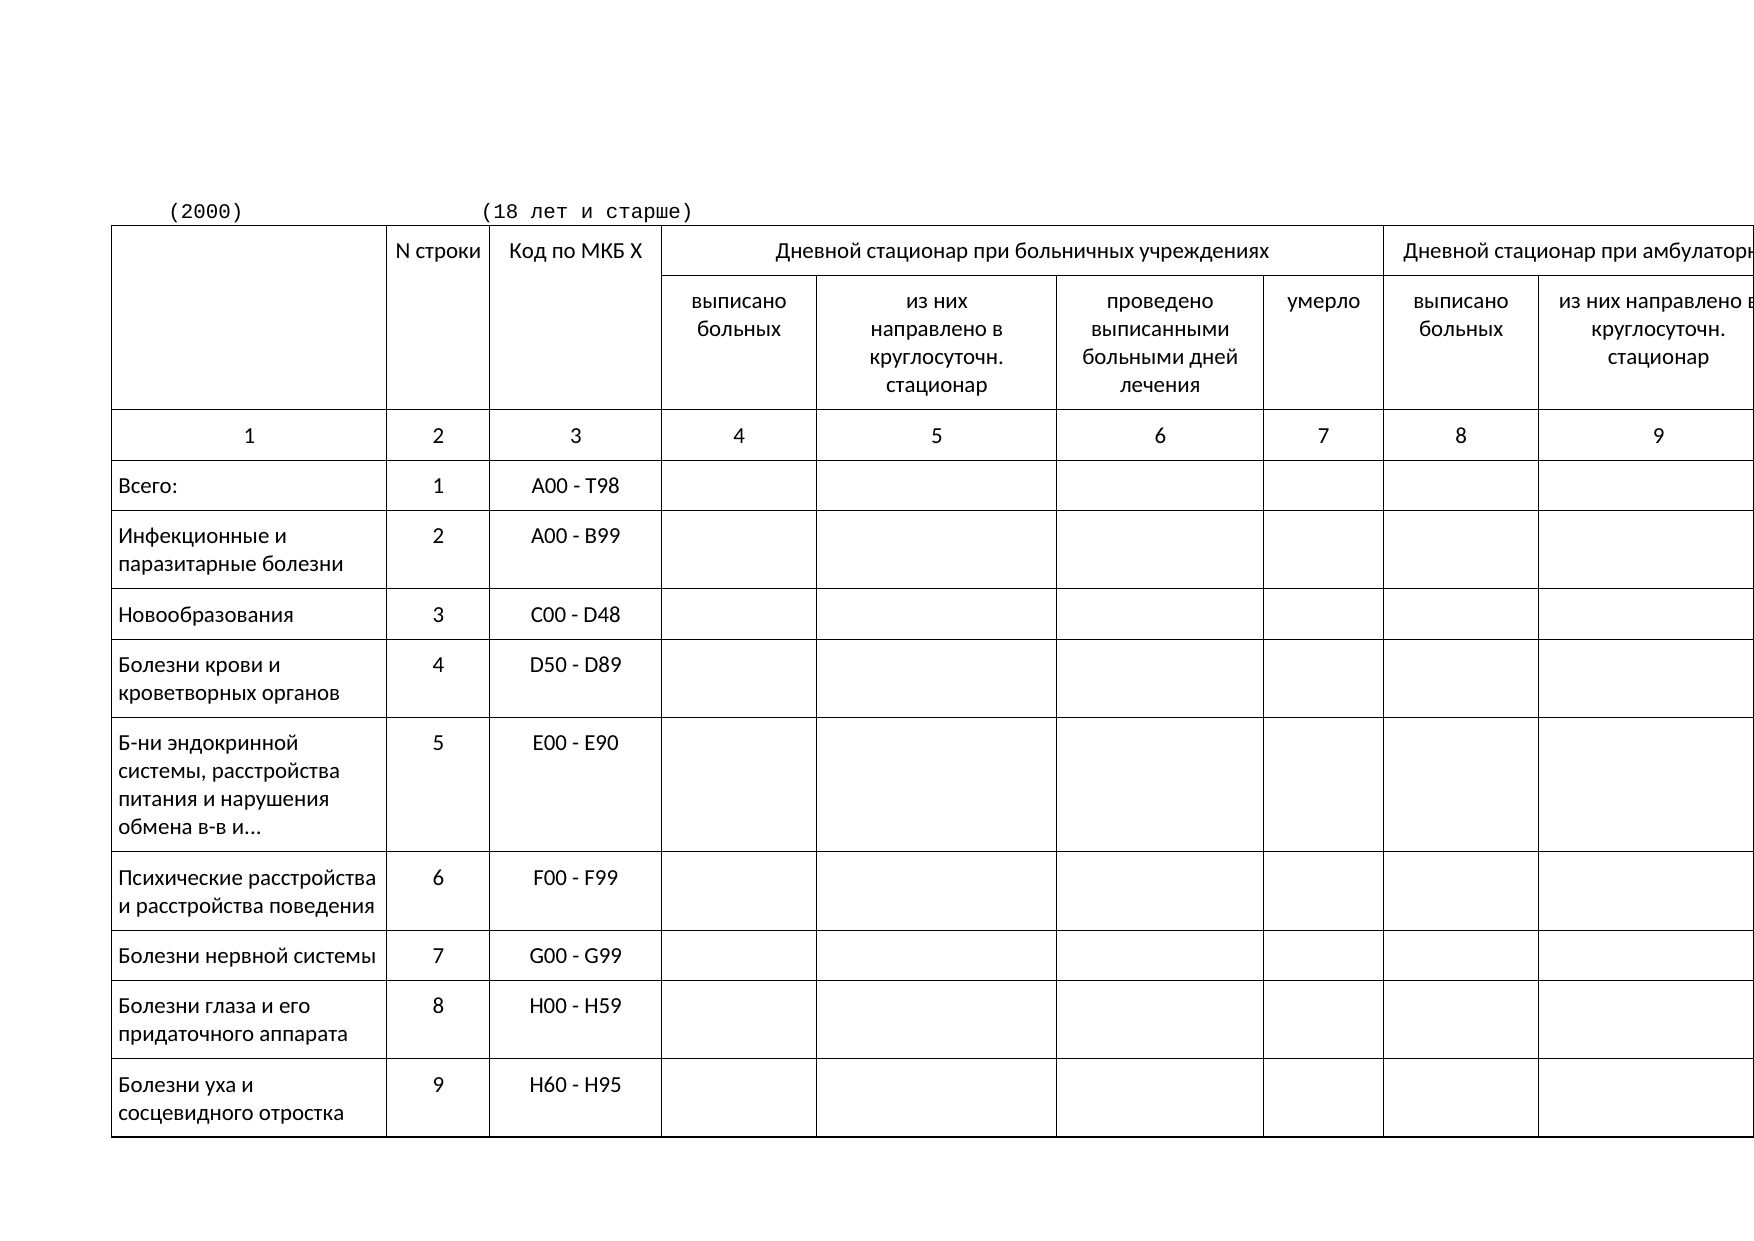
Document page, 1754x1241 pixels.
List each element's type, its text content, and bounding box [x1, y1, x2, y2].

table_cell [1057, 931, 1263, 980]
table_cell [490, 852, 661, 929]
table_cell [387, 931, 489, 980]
table_cell 6 [1057, 410, 1263, 459]
table_cell [1264, 589, 1383, 638]
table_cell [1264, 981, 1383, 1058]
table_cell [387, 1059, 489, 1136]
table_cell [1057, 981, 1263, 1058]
table_cell выписано больных [662, 276, 816, 409]
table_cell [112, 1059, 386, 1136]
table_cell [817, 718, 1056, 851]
table_header Дневной стационар при амбулаторно-поликлинических учреждениях [1384, 226, 1753, 275]
table_cell [662, 461, 816, 510]
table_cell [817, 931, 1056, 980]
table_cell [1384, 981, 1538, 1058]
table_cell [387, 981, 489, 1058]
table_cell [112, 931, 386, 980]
table_cell [1384, 511, 1538, 588]
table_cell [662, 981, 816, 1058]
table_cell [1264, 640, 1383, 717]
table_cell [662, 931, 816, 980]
table_cell [1057, 461, 1263, 510]
table_cell [1057, 589, 1263, 638]
table_cell D50 - D89 [490, 640, 661, 717]
table_cell 3 [387, 589, 489, 638]
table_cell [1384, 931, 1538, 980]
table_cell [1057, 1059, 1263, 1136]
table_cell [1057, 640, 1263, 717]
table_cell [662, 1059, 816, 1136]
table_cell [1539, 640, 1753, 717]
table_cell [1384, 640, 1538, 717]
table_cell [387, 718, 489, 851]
table_cell выписано больных [1384, 276, 1538, 409]
table_cell [817, 589, 1056, 638]
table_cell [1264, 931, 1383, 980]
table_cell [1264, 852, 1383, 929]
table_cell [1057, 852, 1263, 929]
table_cell C00 - D48 [490, 589, 661, 638]
table_cell 4 [387, 640, 489, 717]
table_cell 8 [1384, 410, 1538, 459]
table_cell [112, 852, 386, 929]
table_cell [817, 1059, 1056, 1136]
table_header [112, 226, 386, 409]
table_cell [817, 640, 1056, 717]
text (2000) (18 лет и старше) [118, 201, 1636, 224]
table_cell из них направлено в круглосуточн. стационар [1539, 276, 1753, 409]
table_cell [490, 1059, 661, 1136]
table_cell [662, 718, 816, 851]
table_cell [1264, 461, 1383, 510]
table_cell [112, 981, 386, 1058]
table_cell [817, 511, 1056, 588]
table_header Дневной стационар при больничных учреждениях [662, 226, 1383, 275]
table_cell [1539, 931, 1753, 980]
table_cell [1539, 461, 1753, 510]
table_cell A00 - B99 [490, 511, 661, 588]
table_cell Инфекционные и паразитарные болезни [112, 511, 386, 588]
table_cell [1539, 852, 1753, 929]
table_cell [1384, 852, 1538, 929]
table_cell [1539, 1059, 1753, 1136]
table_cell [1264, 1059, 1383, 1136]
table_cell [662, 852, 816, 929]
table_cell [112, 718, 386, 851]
table_cell проведено выписанными больными дней лечения [1057, 276, 1263, 409]
table_cell 9 [1539, 410, 1753, 459]
table_cell [662, 640, 816, 717]
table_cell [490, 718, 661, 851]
table_cell [1057, 511, 1263, 588]
table_cell 2 [387, 410, 489, 459]
table_cell 2 [387, 511, 489, 588]
table_cell [817, 461, 1056, 510]
table_cell [1384, 589, 1538, 638]
table_cell Всего: [112, 461, 386, 510]
table_cell 1 [387, 461, 489, 510]
table_cell Болезни крови и кроветворных органов [112, 640, 386, 717]
table_cell [662, 589, 816, 638]
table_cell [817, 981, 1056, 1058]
table_header N строки [387, 226, 489, 409]
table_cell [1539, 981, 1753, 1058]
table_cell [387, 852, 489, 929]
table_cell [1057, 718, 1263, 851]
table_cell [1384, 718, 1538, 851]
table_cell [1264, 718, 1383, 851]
table_cell 3 [490, 410, 661, 459]
table_cell умерло [1264, 276, 1383, 409]
table_cell [1539, 589, 1753, 638]
table_cell 1 [112, 410, 386, 459]
table_cell 7 [1264, 410, 1383, 459]
table_cell [1539, 511, 1753, 588]
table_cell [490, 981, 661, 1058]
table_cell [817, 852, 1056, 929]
table_cell Новообразования [112, 589, 386, 638]
table_cell [1264, 511, 1383, 588]
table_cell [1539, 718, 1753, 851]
table_header Код по МКБ Х [490, 226, 661, 409]
table_cell 5 [817, 410, 1056, 459]
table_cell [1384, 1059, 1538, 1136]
table_cell 4 [662, 410, 816, 459]
table_cell [662, 511, 816, 588]
table_cell из них направлено в круглосуточн. стационар [817, 276, 1056, 409]
table_cell A00 - T98 [490, 461, 661, 510]
table_cell [1384, 461, 1538, 510]
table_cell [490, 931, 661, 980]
